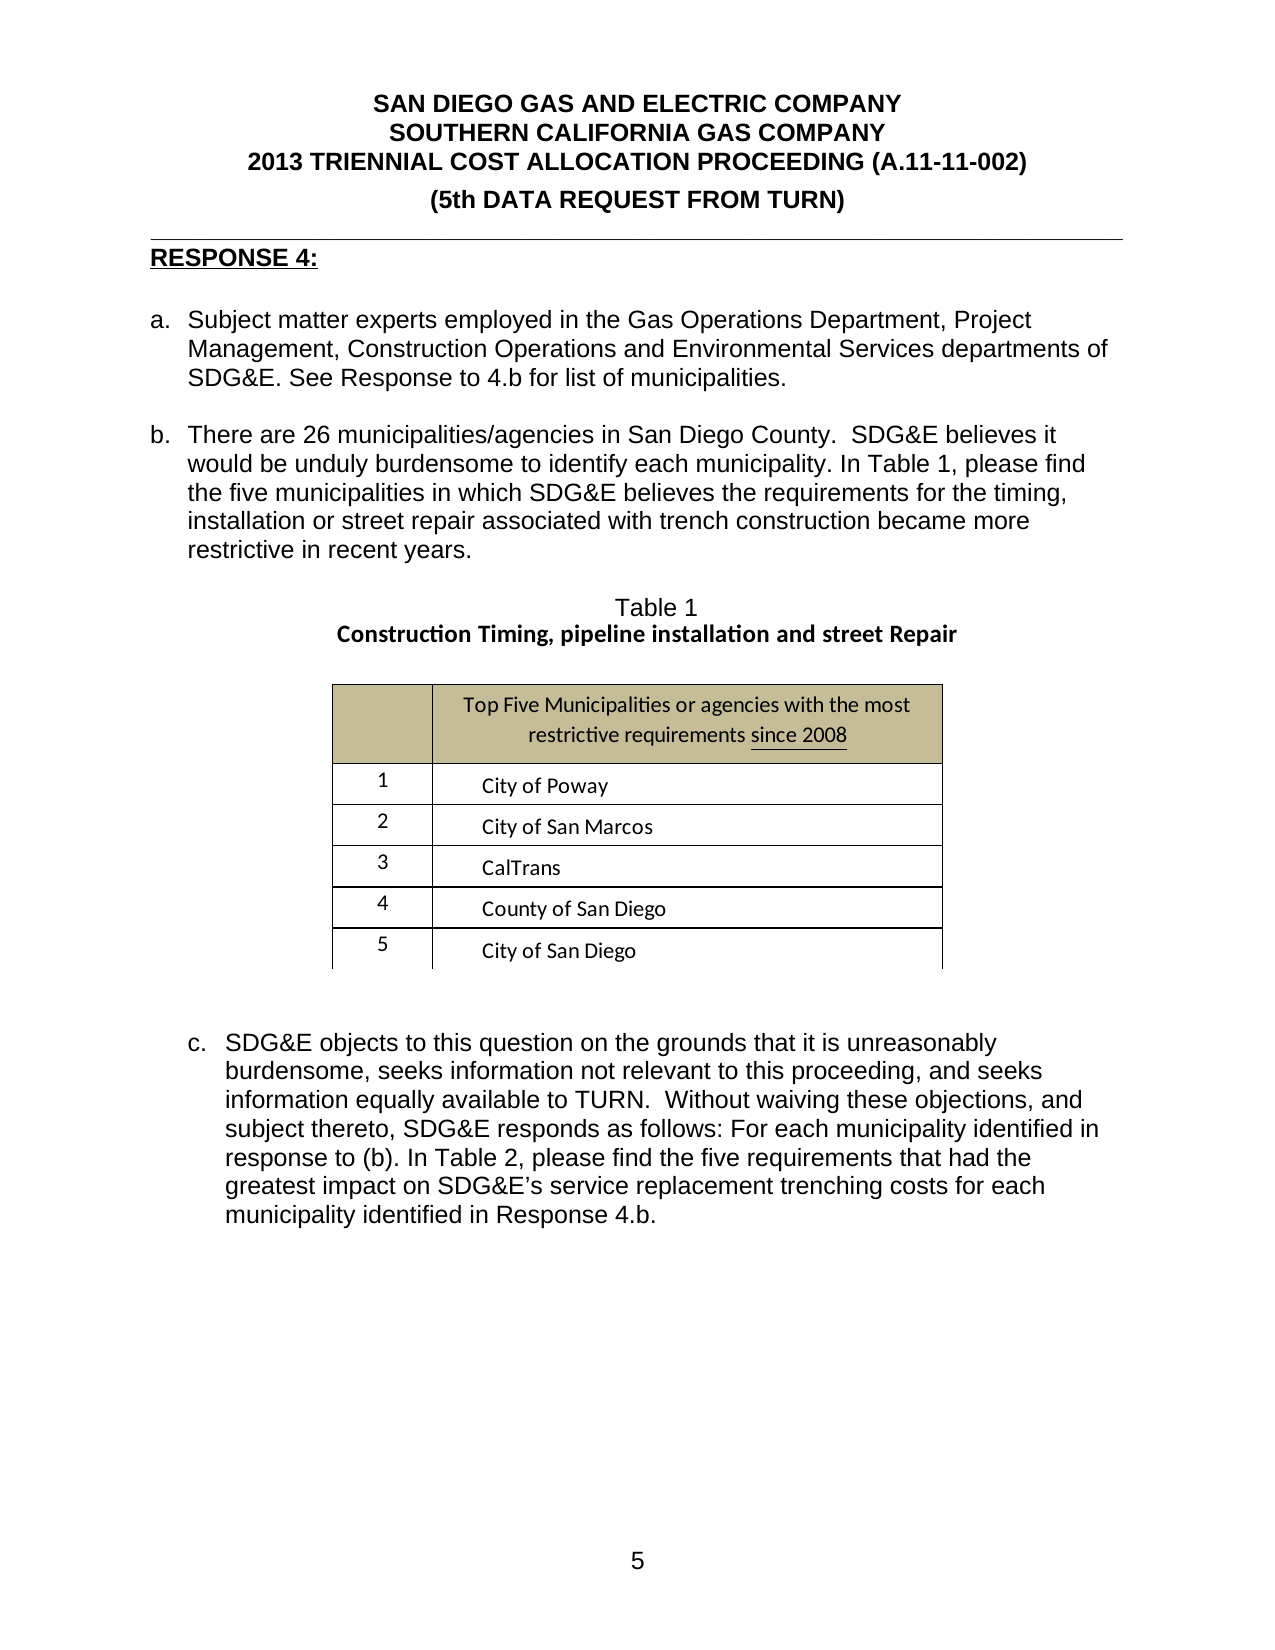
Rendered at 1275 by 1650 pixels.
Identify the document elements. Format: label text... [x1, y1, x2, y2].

text RESPONSE 4: [150, 243, 1125, 272]
text Table 1 [187, 564, 1125, 621]
list SDG&E objects to this question on the grounds that it is unreasonably burdensome, seeks information not relevant to this proceeding, and seeks information equally available to TURN. Without waiving these objections, and subject thereto, SDG&E responds as follows: For each municipality identified in response to (b). In Table 2, please find the five requirements that had the greatest impact on SDG&E’s service replacement trenching costs for each municipality identified in Response 4.b. [187, 1027, 1125, 1229]
list There are 26 municipalities/agencies in San Diego County. SDG&E believes it would be unduly burdensome to identify each municipality. In Table 1, please find the five municipalities in which SDG&E believes the requirements for the timing, installation or street repair associated with trench construction became more restrictive in recent years. [150, 420, 1125, 564]
list Subject matter experts employed in the Gas Operations Department, Project Management, Construction Operations and Environmental Services departments of SDG&E. See Response to 4.b for list of municipalities. [150, 305, 1125, 391]
